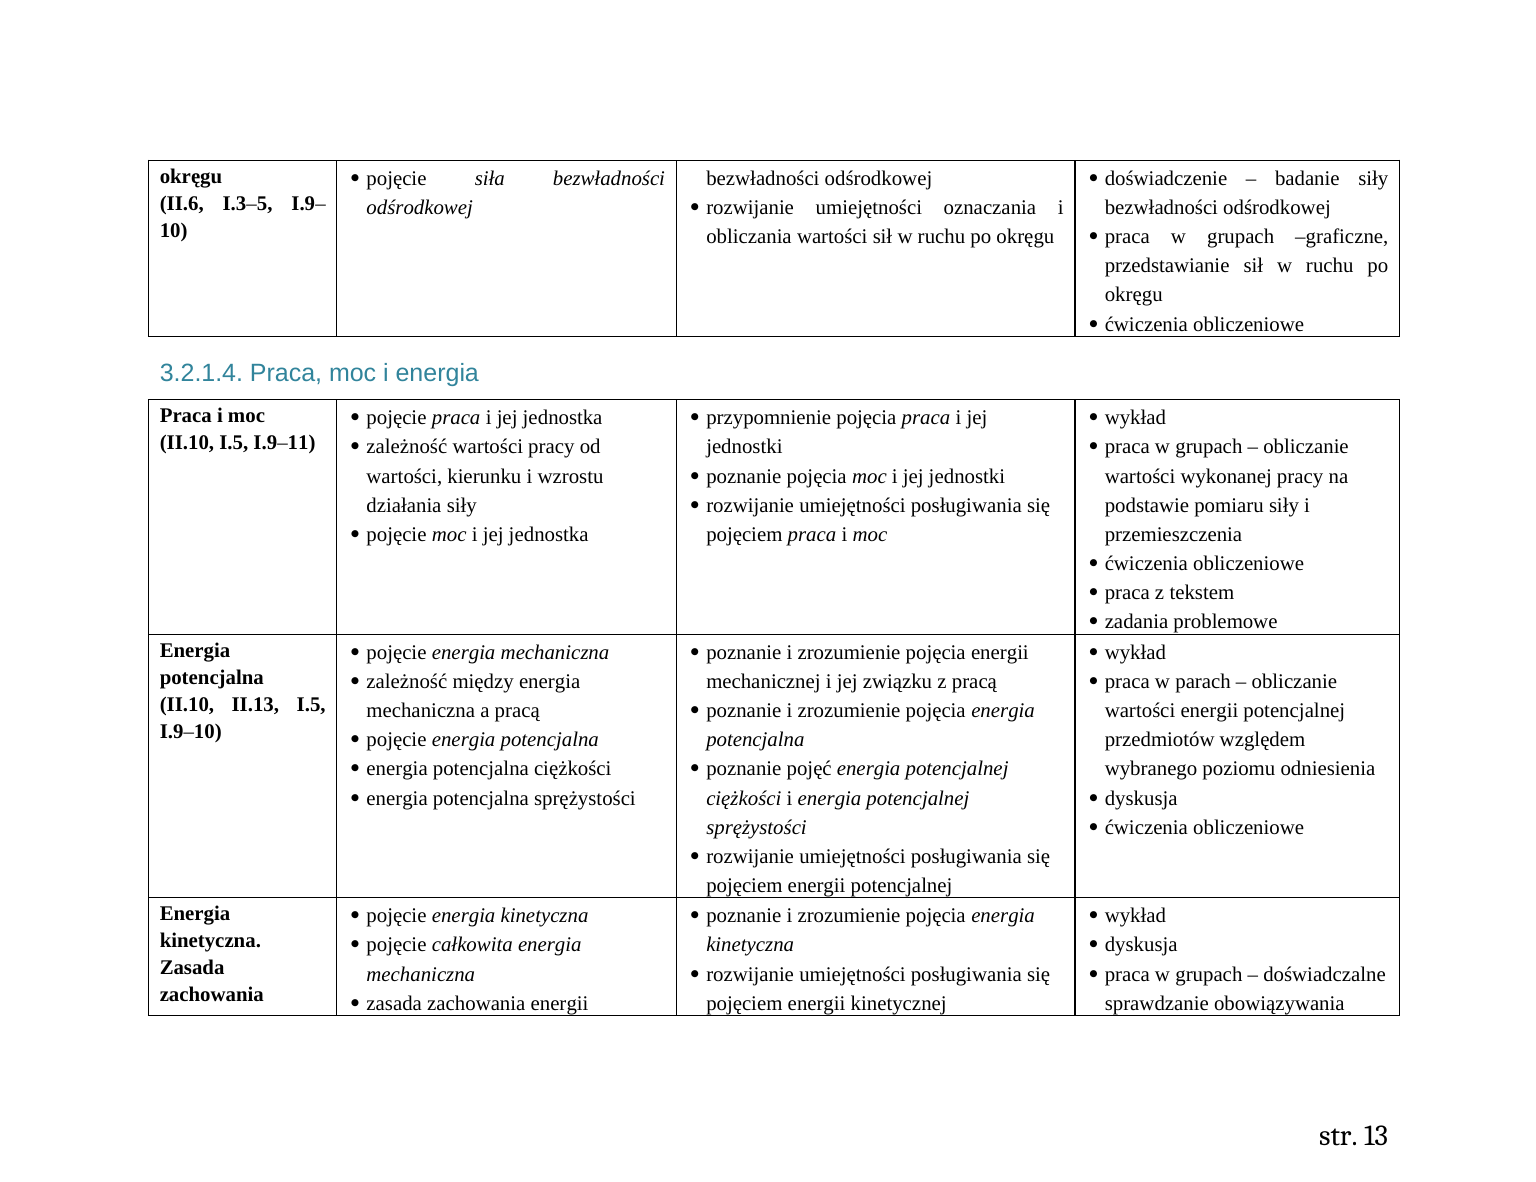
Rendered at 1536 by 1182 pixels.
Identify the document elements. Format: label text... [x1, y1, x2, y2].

table_cell pojęcie siła dośrodkowa pojęcie siła bezwładności odśrodkowej [337, 161, 676, 336]
table_cell poznanie siły dośrodkowej i siły bezwładności odśrodkowej rozwijanie umiejętności oznaczania i obliczania wartości sił w ruchu po okręgu [677, 161, 1074, 336]
table_header przypomnienie pojęcia praca i jej jednostki poznanie pojęcia moc i jej jednostki rozwijanie umiejętności posługiwania się pojęciem praca i moc [677, 400, 1074, 633]
table_cell poznanie i zrozumienie pojęcia energii mechanicznej i jej związku z pracą poznanie i zrozumienie pojęcia energia potencjalna poznanie pojęć energia potencjalnej ciężkości i energia potencjalnej sprężystości rozwijanie umiejętności posługiwania się pojęciem energii potencjalnej [677, 635, 1074, 897]
table_cell pojęcie energia mechaniczna zależność między energia mechaniczna a pracą pojęcie energia potencjalna energia potencjalna ciężkości energia potencjalna sprężystości [337, 635, 676, 897]
table_cell wykład doświadczenie – badanie siły bezwładności odśrodkowej praca w grupach –graficzne, przedstawianie sił w ruchu po okręgu ćwiczenia obliczeniowe [1076, 161, 1399, 336]
table_header Praca i moc (II.10, I.5, I.9–11) [149, 400, 336, 633]
text 3.2.1.4. Praca, moc i energia [159, 349, 1388, 387]
table_cell Energia potencjalna (II.10, II.13, I.5, I.9–10) [149, 635, 336, 897]
table_cell Siły w ruchu po okręgu (II.6, I.3–5, I.9–10) [149, 161, 336, 336]
table_header wykład praca w grupach – obliczanie wartości wykonanej pracy na podstawie pomiaru siły i przemieszczenia ćwiczenia obliczeniowe praca z tekstem zadania problemowe [1076, 400, 1399, 633]
table_cell pojęcie energia kinetyczna pojęcie całkowita energia mechaniczna zasada zachowania energii mechanicznej [337, 898, 676, 1015]
table_cell wykład praca w parach – obliczanie wartości energii potencjalnej przedmiotów względem wybranego poziomu odniesienia dyskusja ćwiczenia obliczeniowe [1076, 635, 1399, 897]
table_cell Energia kinetyczna. Zasada zachowania energii (II.10, I.3–5, I.9–10) [149, 898, 336, 1015]
table_header pojęcie praca i jej jednostka zależność wartości pracy od wartości, kierunku i wzrostu działania siły pojęcie moc i jej jednostka [337, 400, 676, 633]
